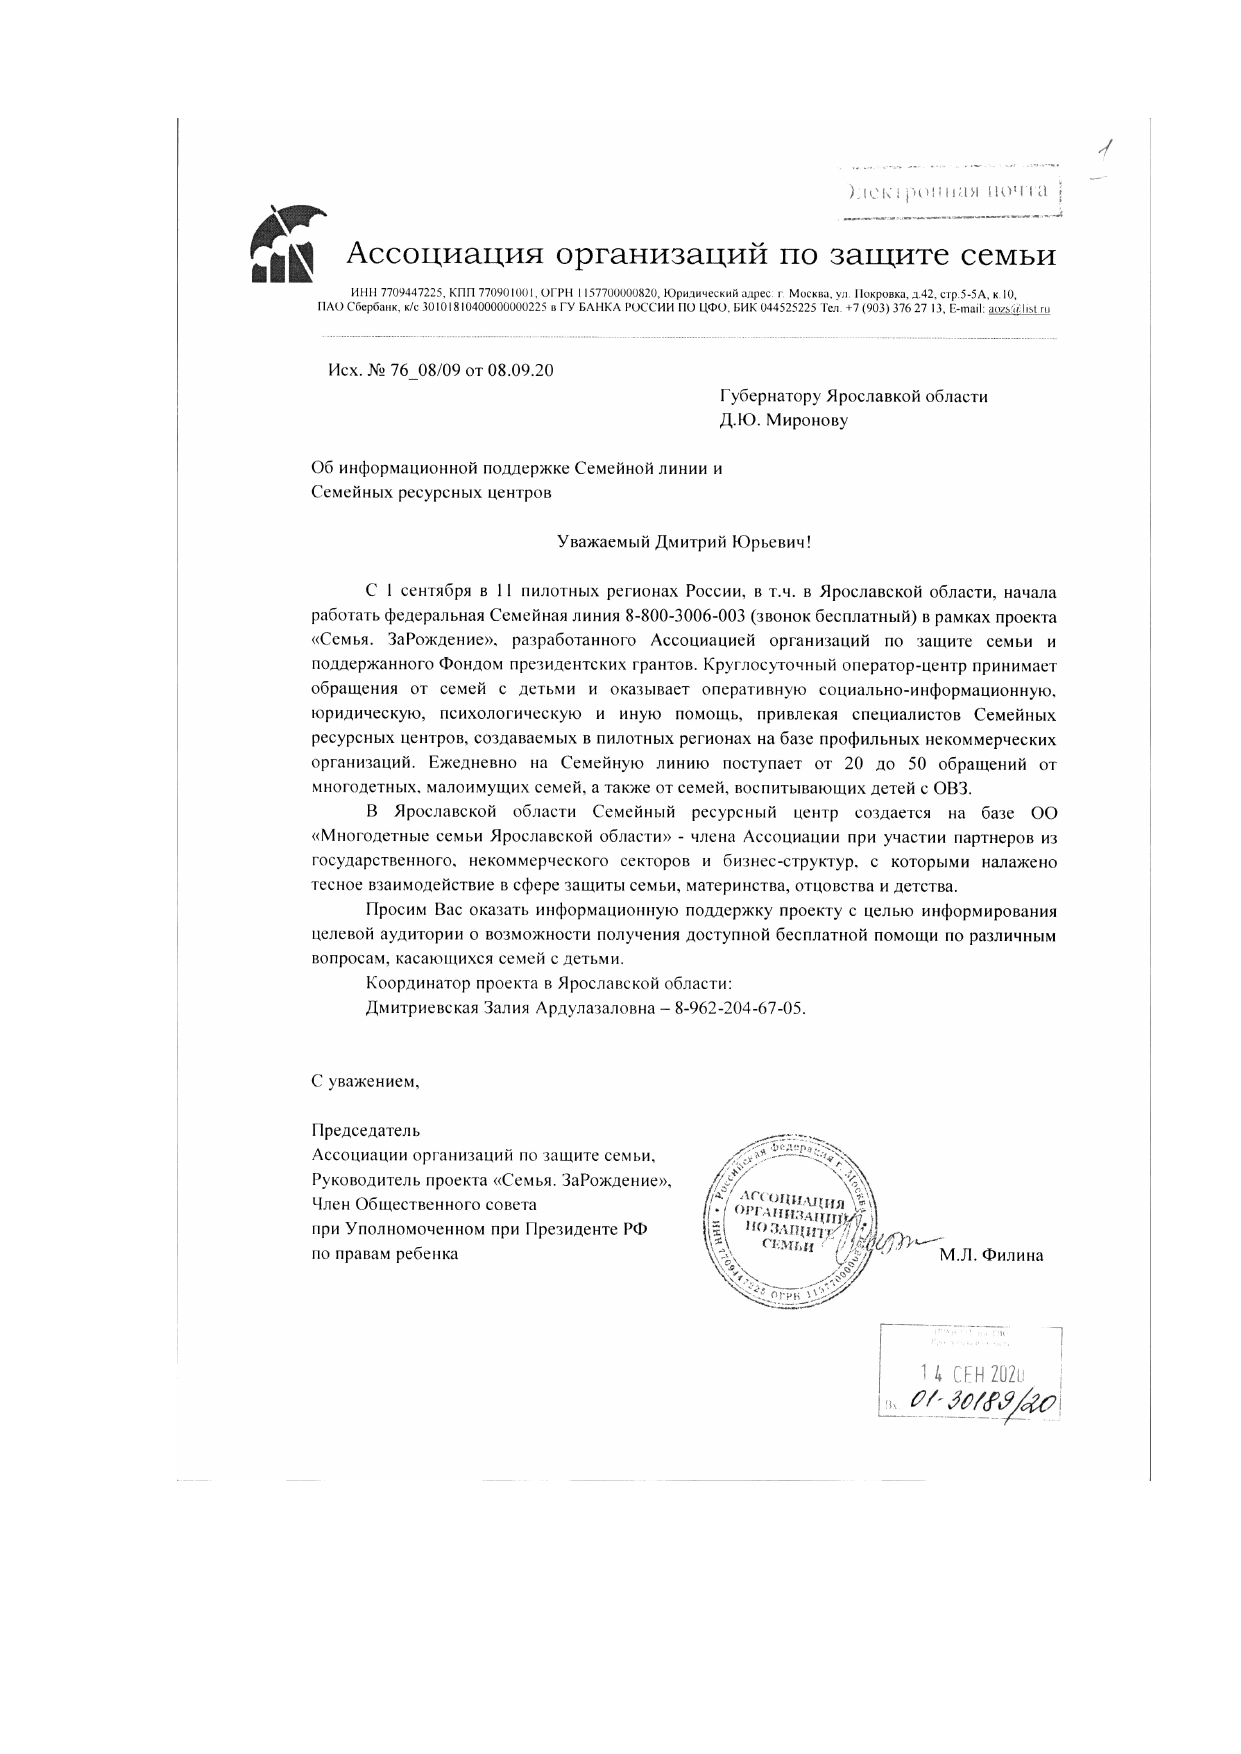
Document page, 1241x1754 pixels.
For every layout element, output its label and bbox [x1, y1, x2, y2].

picture [177, 118, 1151, 1481]
